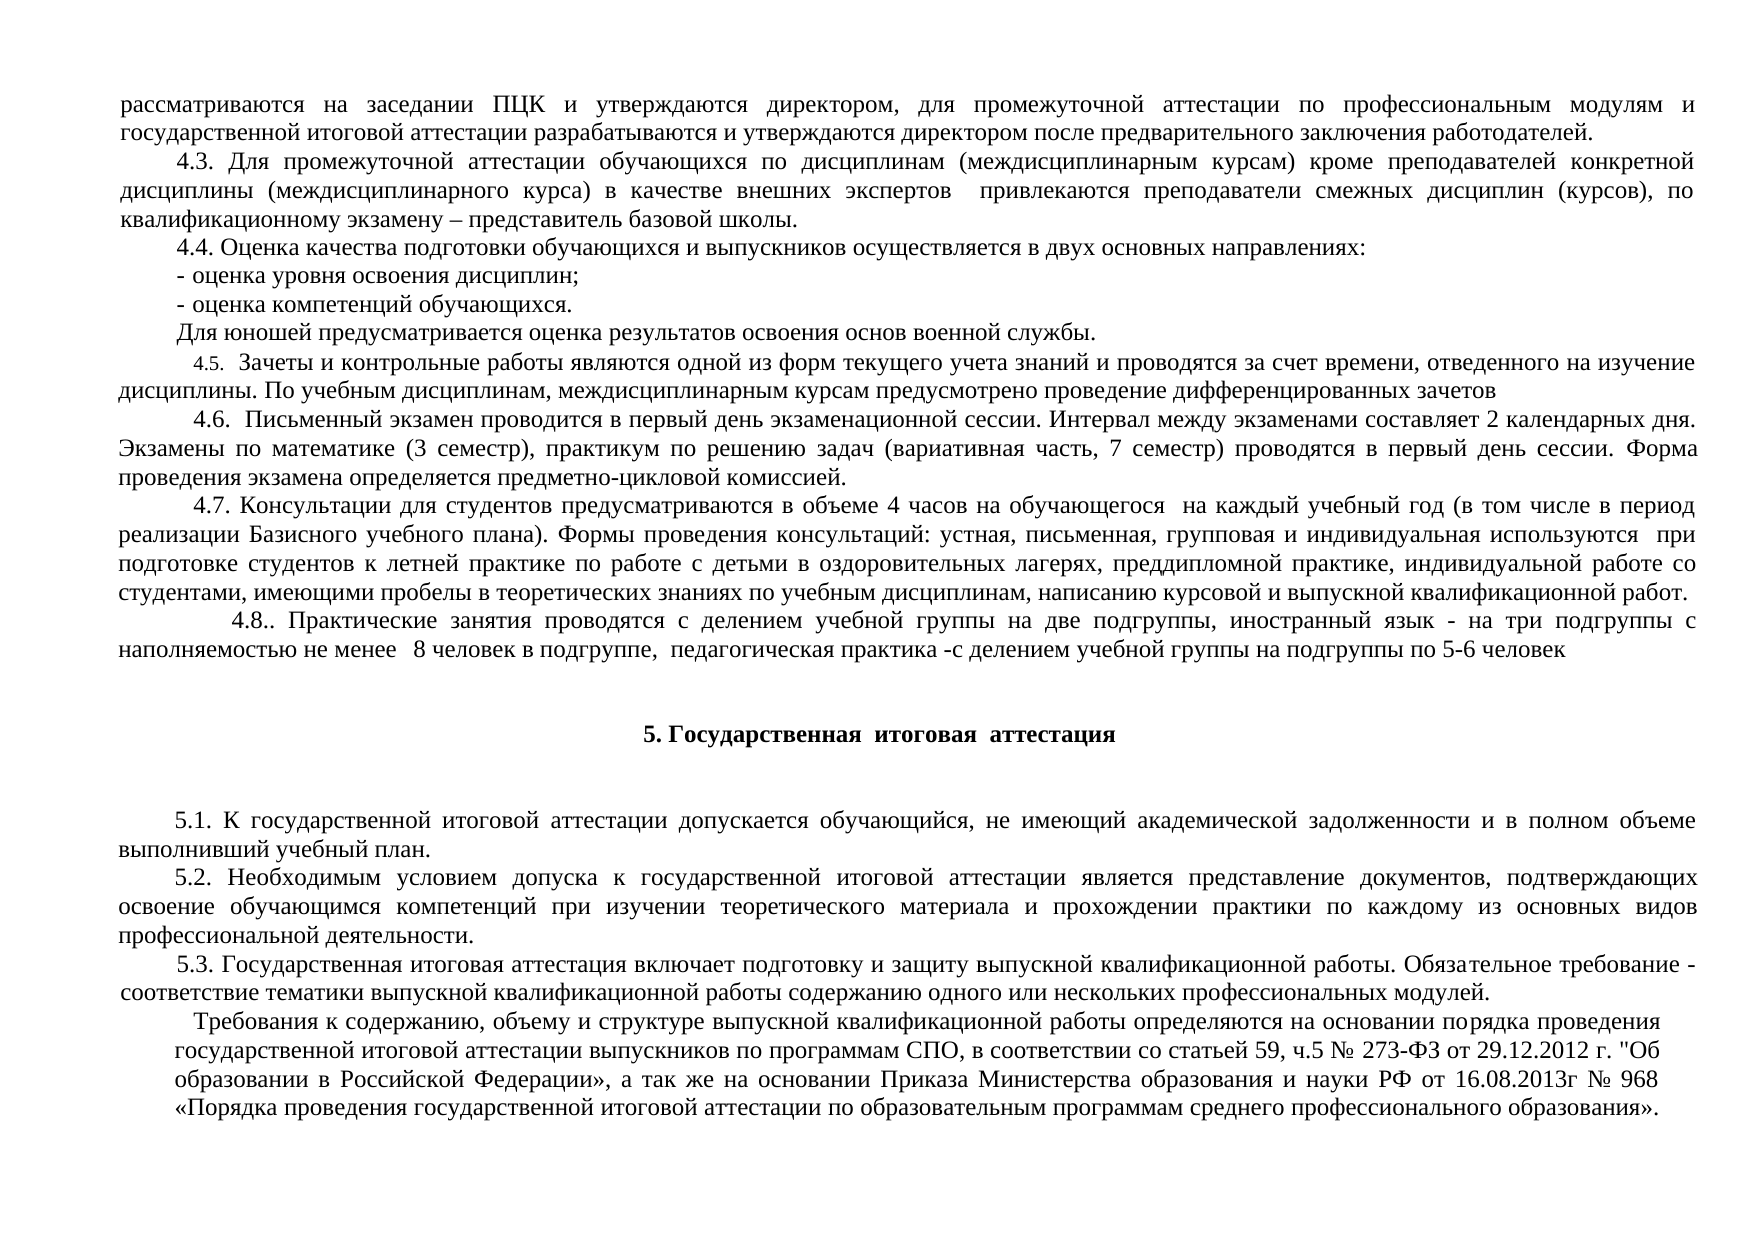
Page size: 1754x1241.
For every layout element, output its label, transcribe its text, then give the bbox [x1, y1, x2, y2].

text 5.3. Государственная итоговая аттестация включает подготовку и защиту выпускной квалификационной работы. Обязательное требование - соответствие тематики выпускной квалификационной работы содержанию одного или нескольких профессиональных модулей. [120, 949, 1696, 1006]
text 4.3. Для промежуточной аттестации обучающихся по дисциплинам (междисциплинарным курсам) кроме преподавателей конкретной дисциплины (междисциплинарного курса) в качестве внешних экспертов привлекаются преподаватели смежных дисциплин (курсов), по квалификационному экзамену – представитель базовой школы. [120, 146, 1696, 232]
text 4.6. Письменный экзамен проводится в первый день экзаменационной сессии. Интервал между экзаменами составляет 2 календарных дня. Экзамены по математике (3 семестр), практикум по решению задач (вариативная часть, 7 семестр) проводятся в первый день сессии. Форма проведения экзамена определяется предметно-цикловой комиссией. [118, 404, 1698, 490]
list оценка уровня освоения дисциплин; [176, 261, 1698, 289]
text 5. Государственная итоговая аттестация [643, 719, 1698, 748]
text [120, 89, 1696, 146]
text 4.8.. Практические занятия проводятся с делением учебной группы на две подгруппы, иностранный язык - на три подгруппы с наполняемостью не менее 8 человек в подгруппе, педагогическая практика -с делением учебной группы на подгруппы по 5-6 человек [118, 605, 1698, 663]
list оценка компетенций обучающихся. [176, 289, 1698, 318]
text 5.2. Необходимым условием допуска к государственной итоговой аттестации является представление документов, подтверждающих освоение обучающимся компетенций при изучении теоретического материала и прохождении практики по каждому из основных видов профессиональной деятельности. [118, 862, 1698, 949]
text 4.7. Консультации для студентов предусматриваются в объеме 4 часов на обучающегося на каждый учебный год (в том числе в период реализации Базисного учебного плана). Формы проведения консультаций: устная, письменная, групповая и индивидуальная используются при подготовке студентов к летней практике по работе с детьми в оздоровительных лагерях, преддипломной практике, индивидуальной работе со студентами, имеющими пробелы в теоретических знаниях по учебным дисциплинам, написанию курсовой и выпускной квалификационной работ. [118, 490, 1698, 605]
text 4.4. Оценка качества подготовки обучающихся и выпускников осуществляется в двух основных направлениях: [176, 232, 1698, 261]
text 5.1. К государственной итоговой аттестации допускается обучающийся, не имеющий академической задолженности и в полном объеме выполнивший учебный план. [118, 805, 1698, 862]
text 4.5. Зачеты и контрольные работы являются одной из форм текущего учета знаний и проводятся за счет времени, отведенного на изучение дисциплины. По учебным дисциплинам, междисциплинарным курсам предусмотрено проведение дифференцированных зачетов [118, 347, 1698, 404]
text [174, 1006, 1660, 1121]
text Для юношей предусматривается оценка результатов освоения основ военной службы. [176, 318, 1698, 347]
